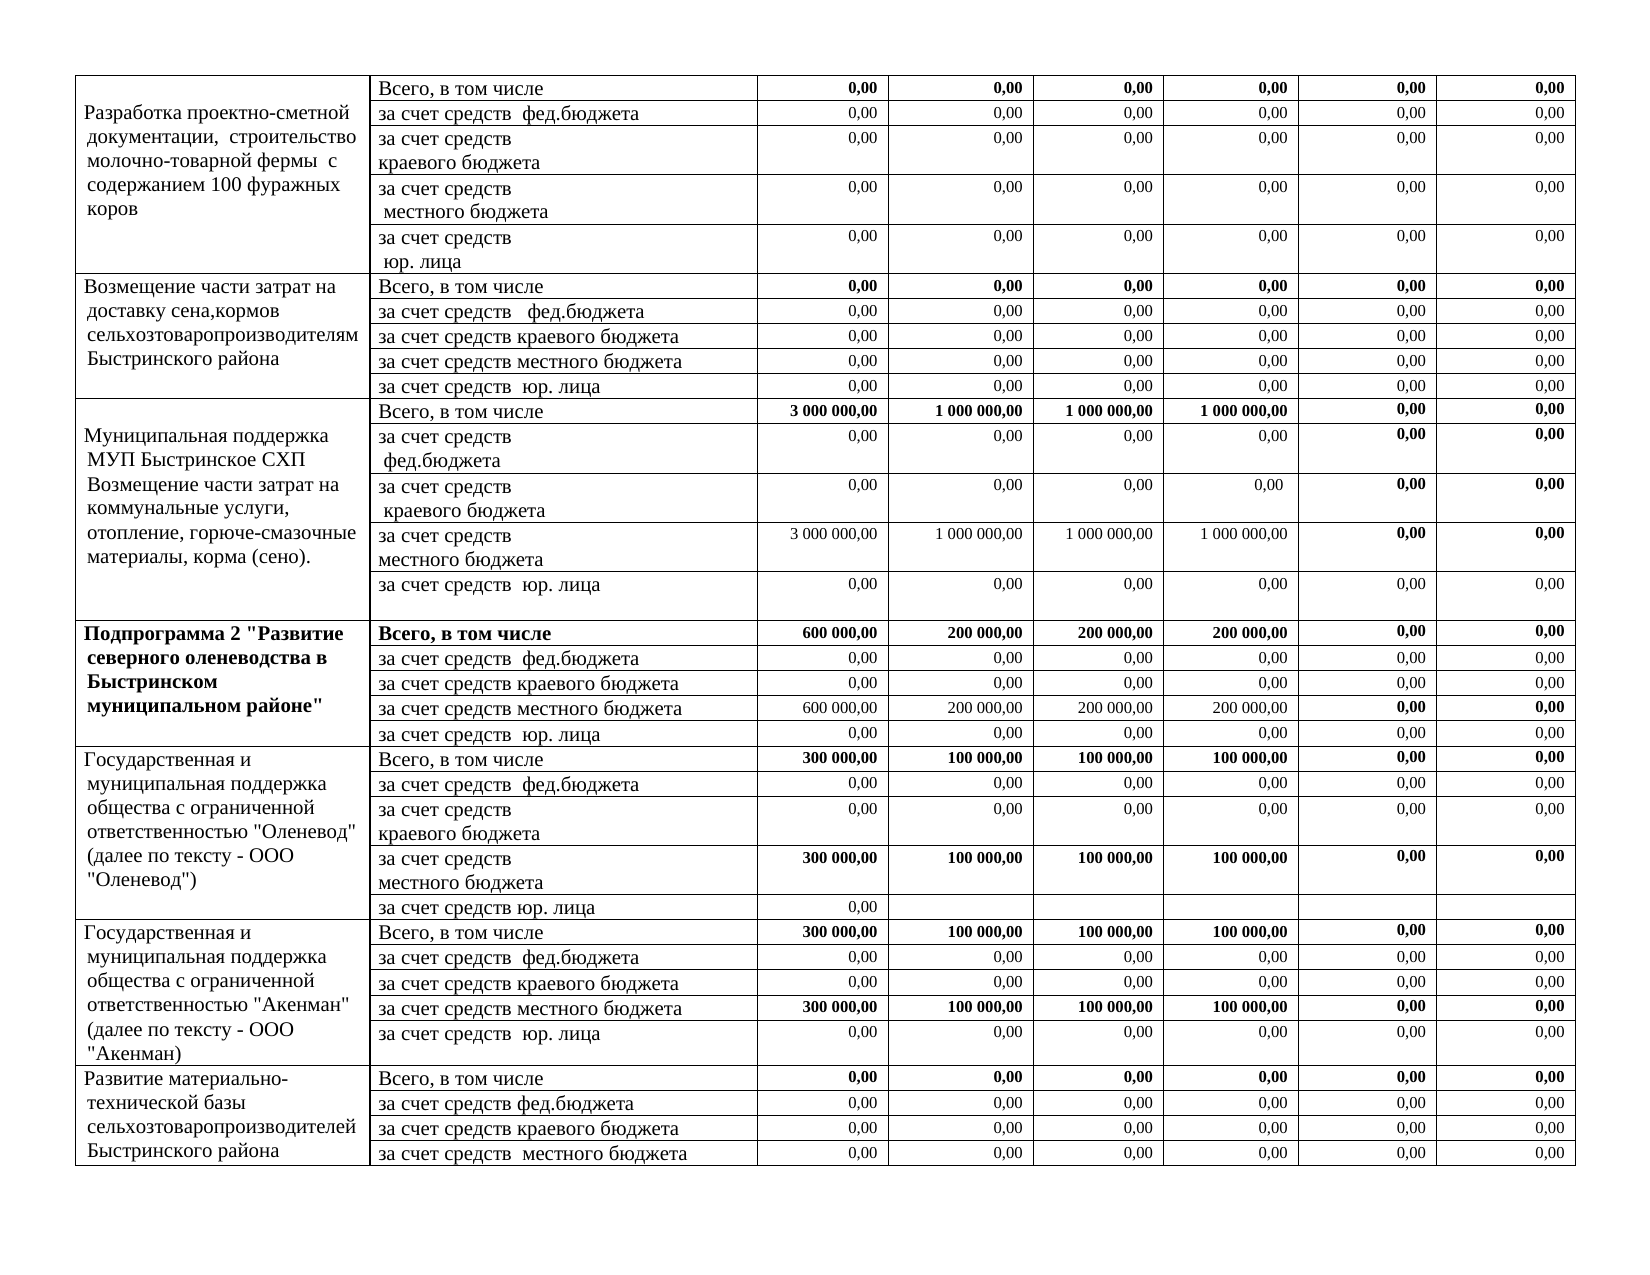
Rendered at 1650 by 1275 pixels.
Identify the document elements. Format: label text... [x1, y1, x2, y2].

table_cell за счет средств фед.бюджета [371, 646, 757, 670]
table_cell 0,00 [758, 1066, 888, 1090]
table_cell 0,00 [1437, 1021, 1575, 1064]
table_cell 0,00 [1034, 1116, 1163, 1140]
table_cell 0,00 [1437, 1066, 1575, 1090]
table_cell за счет средств фед.бюджета [371, 101, 757, 125]
table_cell 0,00 [1164, 349, 1298, 373]
table_cell 0,00 [1164, 324, 1298, 348]
table_cell за счет средств юр. лица [371, 572, 757, 620]
table_cell 100 000,00 [889, 996, 1033, 1019]
table_cell 0,00 [1437, 299, 1575, 323]
table_cell 0,00 [1299, 920, 1436, 944]
table_cell 0,00 [1437, 772, 1575, 796]
table_cell 0,00 [1299, 1066, 1436, 1090]
table_cell 0,00 [1299, 424, 1436, 472]
table_cell 0,00 [1164, 772, 1298, 796]
table_cell 0,00 [1034, 1141, 1163, 1165]
table_cell 0,00 [1164, 721, 1298, 746]
table_cell 0,00 [1437, 523, 1575, 571]
table_cell 0,00 [1034, 721, 1163, 746]
table_cell 0,00 [1299, 101, 1436, 125]
table_cell 0,00 [889, 374, 1033, 398]
table_cell 0,00 [889, 349, 1033, 373]
table_cell 0,00 [1164, 424, 1298, 472]
table_cell 0,00 [1299, 846, 1436, 894]
table_cell за счет средств фед.бюджета [371, 1091, 757, 1115]
table_cell 0,00 [1437, 846, 1575, 894]
table_cell 0,00 [1299, 175, 1436, 223]
table_cell 0,00 [758, 797, 888, 845]
table_cell 0,00 [758, 274, 888, 298]
table_cell 0,00 [1437, 126, 1575, 174]
table_cell Всего, в том числе [371, 399, 757, 423]
table_cell 0,00 [758, 1021, 888, 1064]
table_cell 0,00 [758, 671, 888, 695]
table_cell Всего, в том числе [371, 1066, 757, 1090]
table_cell 0,00 [1164, 374, 1298, 398]
table_cell 0,00 [1299, 572, 1436, 620]
table_cell 0,00 [1437, 1141, 1575, 1165]
table_cell 0,00 [1299, 721, 1436, 746]
table_cell 0,00 [889, 274, 1033, 298]
table_cell 0,00 [889, 324, 1033, 348]
table_cell за счет средств местного бюджета [371, 846, 757, 894]
table_cell 0,00 [889, 474, 1033, 522]
table_cell за счет средств краевого бюджета [371, 474, 757, 522]
table_cell [1034, 895, 1163, 919]
table_cell за счет средств юр. лица [371, 721, 757, 746]
table_cell 0,00 [758, 646, 888, 670]
table_cell 0,00 [758, 772, 888, 796]
table_cell 0,00 [758, 76, 888, 100]
table_cell Государственная и муниципальная поддержка общества с ограниченной ответственностью "Акенман" (далее по тексту - ООО "Акенман) [76, 920, 369, 1064]
table_cell [1299, 895, 1436, 919]
table_cell 0,00 [1034, 671, 1163, 695]
table_cell 0,00 [1034, 274, 1163, 298]
table_cell 0,00 [1437, 945, 1575, 969]
table_cell 0,00 [758, 970, 888, 994]
table_cell 0,00 [1164, 225, 1298, 273]
table_cell 0,00 [758, 101, 888, 125]
table_cell за счет средств юр. лица [371, 225, 757, 273]
table_cell 0,00 [1034, 126, 1163, 174]
table_cell 0,00 [1299, 945, 1436, 969]
table_cell 300 000,00 [758, 996, 888, 1019]
table_cell 0,00 [889, 1141, 1033, 1165]
table_cell 0,00 [1299, 225, 1436, 273]
table_cell 0,00 [1299, 126, 1436, 174]
table_cell 0,00 [889, 1091, 1033, 1115]
table_cell 0,00 [758, 175, 888, 223]
table_cell 100 000,00 [1034, 920, 1163, 944]
table_cell Подпрограмма 2 "Развитие северного оленеводства в Быстринском муниципальном районе" [76, 621, 369, 746]
table_cell 0,00 [889, 1021, 1033, 1064]
table_cell 0,00 [1164, 1091, 1298, 1115]
table_cell 0,00 [1299, 349, 1436, 373]
table_cell за счет средств фед.бюджета [371, 945, 757, 969]
table_cell 0,00 [1437, 1116, 1575, 1140]
table_cell 0,00 [1437, 747, 1575, 771]
table_cell 0,00 [1164, 101, 1298, 125]
table_cell 0,00 [1034, 349, 1163, 373]
table_cell 0,00 [1034, 1091, 1163, 1115]
table_cell 0,00 [1299, 970, 1436, 994]
table_cell 0,00 [1034, 646, 1163, 670]
table_cell 100 000,00 [1164, 747, 1298, 771]
table_cell 0,00 [758, 349, 888, 373]
table_cell 100 000,00 [1034, 996, 1163, 1019]
table_cell 1 000 000,00 [1164, 399, 1298, 423]
table_cell за счет средств краевого бюджета [371, 797, 757, 845]
table_cell 0,00 [1034, 175, 1163, 223]
table_cell 0,00 [1437, 621, 1575, 645]
table_cell 0,00 [1164, 76, 1298, 100]
table_cell за счет средств местного бюджета [371, 523, 757, 571]
table_cell 0,00 [1299, 374, 1436, 398]
table_cell 0,00 [1034, 225, 1163, 273]
table_cell 100 000,00 [1164, 920, 1298, 944]
table_cell Разработка проектно-сметной документации, строительство молочно-товарной фермы с содержанием 100 фуражных коров [76, 76, 369, 273]
table_cell 300 000,00 [758, 846, 888, 894]
table_cell 0,00 [1437, 76, 1575, 100]
table_cell 200 000,00 [889, 621, 1033, 645]
table_cell за счет средств краевого бюджета [371, 970, 757, 994]
table_cell 600 000,00 [758, 696, 888, 720]
table_cell 100 000,00 [889, 920, 1033, 944]
table_cell 0,00 [1164, 970, 1298, 994]
table_cell за счет средств фед.бюджета [371, 299, 757, 323]
table_cell 0,00 [1164, 1116, 1298, 1140]
table_cell за счет средств фед.бюджета [371, 772, 757, 796]
table_cell 0,00 [1164, 299, 1298, 323]
table_cell [1164, 895, 1298, 919]
table_cell 1 000 000,00 [889, 399, 1033, 423]
table_cell 0,00 [1437, 920, 1575, 944]
table_cell 0,00 [889, 721, 1033, 746]
table_cell 0,00 [1437, 474, 1575, 522]
table_cell 100 000,00 [1164, 846, 1298, 894]
table_cell 0,00 [1437, 225, 1575, 273]
table_cell 0,00 [889, 945, 1033, 969]
table_cell 0,00 [1299, 1021, 1436, 1064]
table_cell 200 000,00 [1164, 696, 1298, 720]
table_cell 0,00 [1164, 1066, 1298, 1090]
table_cell 0,00 [758, 1141, 888, 1165]
table_cell 0,00 [1299, 1091, 1436, 1115]
table_cell 3 000 000,00 [758, 523, 888, 571]
table_cell за счет средств фед.бюджета [371, 424, 757, 472]
table_cell 0,00 [1164, 572, 1298, 620]
table_cell 0,00 [758, 424, 888, 472]
table_cell 0,00 [1034, 101, 1163, 125]
table_cell 1 000 000,00 [1034, 399, 1163, 423]
table_cell Муниципальная поддержка МУП Быстринское СХП Возмещение части затрат на коммунальные услуги, отопление, горюче-смазочные материалы, корма (сено). [76, 399, 369, 620]
table_cell 0,00 [889, 424, 1033, 472]
table_cell 0,00 [1299, 474, 1436, 522]
table_cell 1 000 000,00 [1034, 523, 1163, 571]
table_cell 0,00 [889, 126, 1033, 174]
table_cell 0,00 [1299, 797, 1436, 845]
table_cell 100 000,00 [889, 747, 1033, 771]
table_cell за счет средств краевого бюджета [371, 671, 757, 695]
table_cell [889, 895, 1033, 919]
table_cell 1 000 000,00 [1164, 523, 1298, 571]
table_cell 0,00 [1299, 1116, 1436, 1140]
table_cell 0,00 [1437, 101, 1575, 125]
table_cell 0,00 [1299, 696, 1436, 720]
table_cell 0,00 [1034, 1066, 1163, 1090]
table_cell 0,00 [1299, 1141, 1436, 1165]
table_cell 300 000,00 [758, 920, 888, 944]
table_cell Всего, в том числе [371, 747, 757, 771]
table_cell 0,00 [1437, 996, 1575, 1019]
table_cell 0,00 [889, 76, 1033, 100]
table_cell 0,00 [1437, 1091, 1575, 1115]
table_cell за счет средств юр. лица [371, 1021, 757, 1064]
table_cell 0,00 [889, 1066, 1033, 1090]
table_cell 0,00 [758, 945, 888, 969]
table_cell 0,00 [889, 299, 1033, 323]
table_cell 0,00 [1164, 646, 1298, 670]
table_cell 200 000,00 [889, 696, 1033, 720]
table_cell 0,00 [1164, 797, 1298, 845]
table_cell Всего, в том числе [371, 621, 757, 645]
table_cell 0,00 [1437, 324, 1575, 348]
table_cell 0,00 [889, 572, 1033, 620]
table_cell 0,00 [758, 1091, 888, 1115]
table_cell 0,00 [1299, 747, 1436, 771]
table_cell 0,00 [889, 1116, 1033, 1140]
table_cell 0,00 [1299, 399, 1436, 423]
table_cell 0,00 [1299, 671, 1436, 695]
table_cell 0,00 [889, 101, 1033, 125]
table_cell 0,00 [889, 175, 1033, 223]
table_cell 0,00 [1299, 274, 1436, 298]
table_cell Всего, в том числе [371, 76, 757, 100]
table_cell 0,00 [758, 225, 888, 273]
table_cell 0,00 [1034, 572, 1163, 620]
table_cell 0,00 [1437, 374, 1575, 398]
table_cell 0,00 [1437, 399, 1575, 423]
table_cell 0,00 [1437, 721, 1575, 746]
table_cell 0,00 [1299, 996, 1436, 1019]
table_cell 0,00 [1034, 1021, 1163, 1064]
table_cell Развитие материально-технической базы сельхозтоваропроизводителей Быстринского района [76, 1066, 369, 1165]
table_cell 0,00 [1437, 349, 1575, 373]
table_cell 100 000,00 [1164, 996, 1298, 1019]
table_cell за счет средств юр. лица [371, 374, 757, 398]
table_cell 0,00 [1164, 274, 1298, 298]
table_cell 0,00 [1437, 696, 1575, 720]
table_cell за счет средств местного бюджета [371, 175, 757, 223]
table_cell 0,00 [1034, 76, 1163, 100]
table_cell 0,00 [1034, 945, 1163, 969]
table_cell за счет средств юр. лица [371, 895, 757, 919]
table_cell 0,00 [758, 299, 888, 323]
table_cell 3 000 000,00 [758, 399, 888, 423]
table_cell 200 000,00 [1164, 621, 1298, 645]
table_cell 0,00 [1164, 126, 1298, 174]
table_cell 0,00 [1437, 970, 1575, 994]
table_cell 0,00 [1164, 945, 1298, 969]
table_cell 0,00 [1437, 797, 1575, 845]
table_cell 0,00 [889, 970, 1033, 994]
table_cell Всего, в том числе [371, 920, 757, 944]
table_cell 0,00 [1034, 797, 1163, 845]
table_cell за счет средств краевого бюджета [371, 126, 757, 174]
table_cell 100 000,00 [1034, 747, 1163, 771]
table_cell 0,00 [1164, 1141, 1298, 1165]
table_cell 0,00 [1164, 671, 1298, 695]
table_cell 0,00 [758, 324, 888, 348]
table_cell 0,00 [1034, 424, 1163, 472]
table_cell 0,00 [1437, 671, 1575, 695]
table_cell 600 000,00 [758, 621, 888, 645]
table_cell 0,00 [1299, 646, 1436, 670]
table_cell Возмещение части затрат на доставку сена,кормов сельхозтоваропроизводителям Быстринского района [76, 274, 369, 398]
table_cell 0,00 [758, 895, 888, 919]
table_cell 100 000,00 [889, 846, 1033, 894]
table_cell 0,00 [889, 797, 1033, 845]
table_cell 0,00 [758, 126, 888, 174]
table_cell 0,00 [1437, 424, 1575, 472]
table_cell за счет средств местного бюджета [371, 349, 757, 373]
table_cell 0,00 [1034, 474, 1163, 522]
table_cell 100 000,00 [1034, 846, 1163, 894]
table_cell 0,00 [758, 1116, 888, 1140]
table_cell 0,00 [1299, 76, 1436, 100]
table_cell 0,00 [1437, 646, 1575, 670]
table_cell 200 000,00 [1034, 621, 1163, 645]
table_cell [1437, 895, 1575, 919]
table_cell 0,00 [1299, 299, 1436, 323]
table_cell за счет средств местного бюджета [371, 696, 757, 720]
table_cell 0,00 [889, 671, 1033, 695]
table_cell 0,00 [1034, 970, 1163, 994]
table_cell 1 000 000,00 [889, 523, 1033, 571]
table_cell 0,00 [758, 572, 888, 620]
table_cell 0,00 [889, 646, 1033, 670]
table_cell 0,00 [1437, 175, 1575, 223]
table_cell 0,00 [1437, 274, 1575, 298]
table_cell Всего, в том числе [371, 274, 757, 298]
table_cell 0,00 [889, 225, 1033, 273]
table_cell 200 000,00 [1034, 696, 1163, 720]
table_cell 0,00 [758, 721, 888, 746]
table_cell за счет средств местного бюджета [371, 1141, 757, 1165]
table_cell 0,00 [1164, 474, 1298, 522]
table_cell 300 000,00 [758, 747, 888, 771]
table_cell 0,00 [1164, 175, 1298, 223]
table_cell за счет средств краевого бюджета [371, 324, 757, 348]
table_cell 0,00 [1437, 572, 1575, 620]
table_cell 0,00 [1034, 772, 1163, 796]
table_cell 0,00 [1034, 299, 1163, 323]
table_cell Государственная и муниципальная поддержка общества с ограниченной ответственностью "Оленевод" (далее по тексту - ООО "Оленевод") [76, 747, 369, 919]
table_cell 0,00 [1164, 1021, 1298, 1064]
table_cell 0,00 [1299, 523, 1436, 571]
table_cell 0,00 [889, 772, 1033, 796]
table_cell за счет средств местного бюджета [371, 996, 757, 1019]
table_cell 0,00 [1299, 324, 1436, 348]
table_cell 0,00 [758, 374, 888, 398]
table_cell 0,00 [758, 474, 888, 522]
table_cell за счет средств краевого бюджета [371, 1116, 757, 1140]
table_cell 0,00 [1034, 324, 1163, 348]
table_cell 0,00 [1299, 772, 1436, 796]
table_cell 0,00 [1034, 374, 1163, 398]
table_cell 0,00 [1299, 621, 1436, 645]
